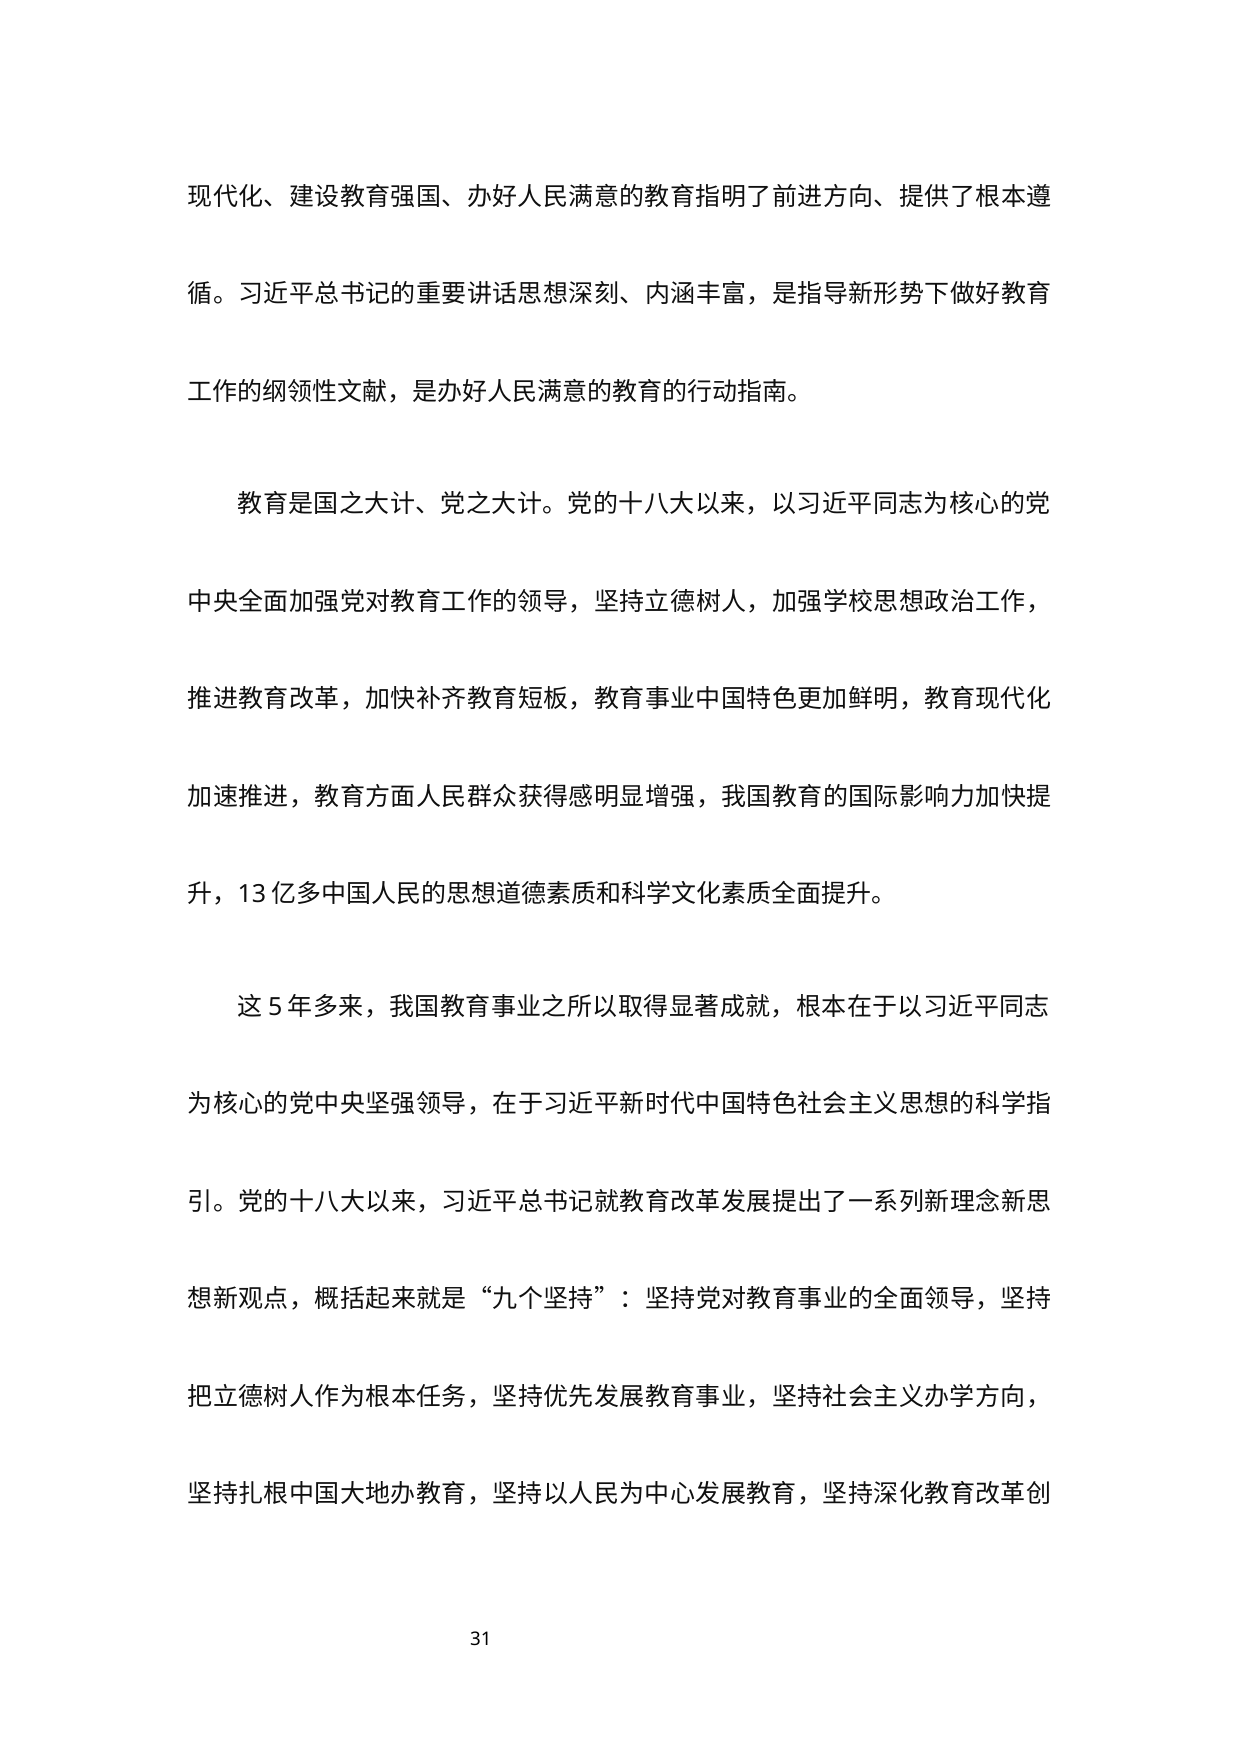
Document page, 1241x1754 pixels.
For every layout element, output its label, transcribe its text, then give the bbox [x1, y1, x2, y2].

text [187, 972, 1053, 1524]
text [187, 162, 1053, 422]
text 教育是国之大计、党之大计。党的十八大以来，以习近平同志为核心的党中央全面加强党对教育工作的领导，坚持立德树人，加强学校思想政治工作，推进教育改革，加快补齐教育短板，教育事业中国特色更加鲜明，教育现代化加速推进，教育方面人民群众获得感明显增强，我国教育的国际影响力加快提升，13亿多中国人民的思想道德素质和科学文化素质全面提升。 [187, 469, 1053, 924]
